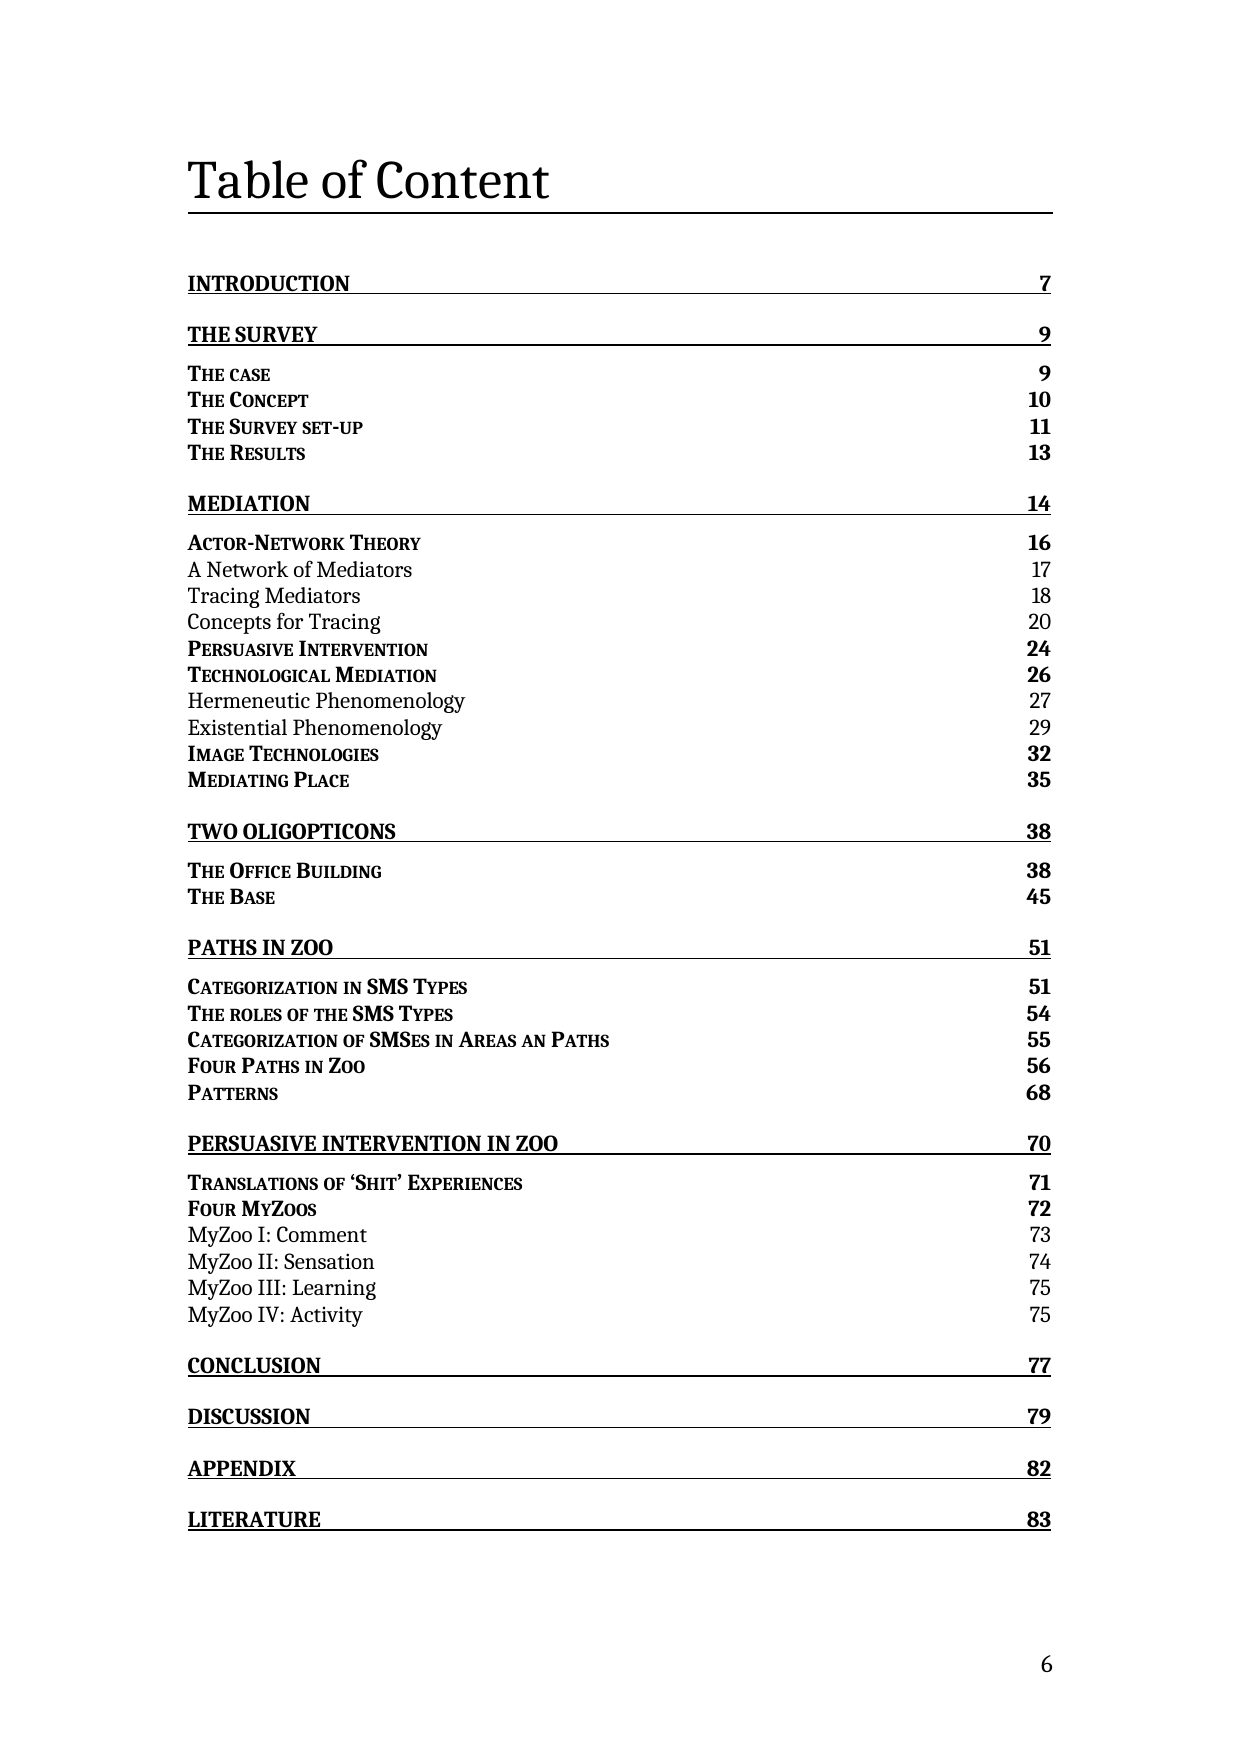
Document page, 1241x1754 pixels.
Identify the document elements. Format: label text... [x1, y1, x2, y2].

text The Office Building 38 [187, 857, 1053, 884]
text Concepts for Tracing 20 [187, 609, 1053, 635]
text Mediation 14 [187, 491, 1053, 517]
text Actor-Network Theory 16 [187, 530, 1053, 556]
text Translations of ‘Shit’ Experiences 71 [187, 1169, 1053, 1196]
text The Results 13 [187, 440, 1053, 466]
text Conclusion 77 [187, 1353, 1053, 1379]
text The Base 45 [187, 884, 1053, 910]
text The Survey set-up 11 [187, 413, 1053, 440]
text Introduction 7 [187, 271, 1053, 297]
text Categorization of SMSes in Areas an Paths 55 [187, 1027, 1053, 1053]
text The Concept 10 [187, 387, 1053, 413]
text Literature 83 [187, 1507, 1053, 1533]
text MyZoo II: Sensation 74 [187, 1249, 1053, 1275]
text The case 9 [187, 361, 1053, 387]
text Persuasive Intervention in Zoo 70 [187, 1131, 1053, 1157]
text Tracing Mediators 18 [187, 583, 1053, 609]
text Discussion 79 [187, 1404, 1053, 1430]
text A Network of Mediators 17 [187, 556, 1053, 583]
text The roles of the SMS Types 54 [187, 1000, 1053, 1027]
text Existential Phenomenology 29 [187, 714, 1053, 741]
text Technological Mediation 26 [187, 662, 1053, 688]
text Categorization in SMS Types 51 [187, 974, 1053, 1000]
text Image Technologies 32 [187, 741, 1053, 767]
text Appendix 82 [187, 1455, 1053, 1482]
text Persuasive Intervention 24 [187, 635, 1053, 662]
text Mediating Place 35 [187, 767, 1053, 793]
text Hermeneutic Phenomenology 27 [187, 688, 1053, 714]
text Paths in Zoo 51 [187, 935, 1053, 961]
text MyZoo IV: Activity 75 [187, 1301, 1053, 1328]
text MyZoo III: Learning 75 [187, 1275, 1053, 1301]
text Four MyZoos 72 [187, 1196, 1053, 1222]
text The Survey 9 [187, 322, 1053, 348]
text Four Paths in Zoo 56 [187, 1053, 1053, 1079]
text MyZoo I: Comment 73 [187, 1222, 1053, 1249]
text Two Oligopticons 38 [187, 818, 1053, 845]
text Table of Content [187, 150, 1053, 214]
text Patterns 68 [187, 1079, 1053, 1106]
